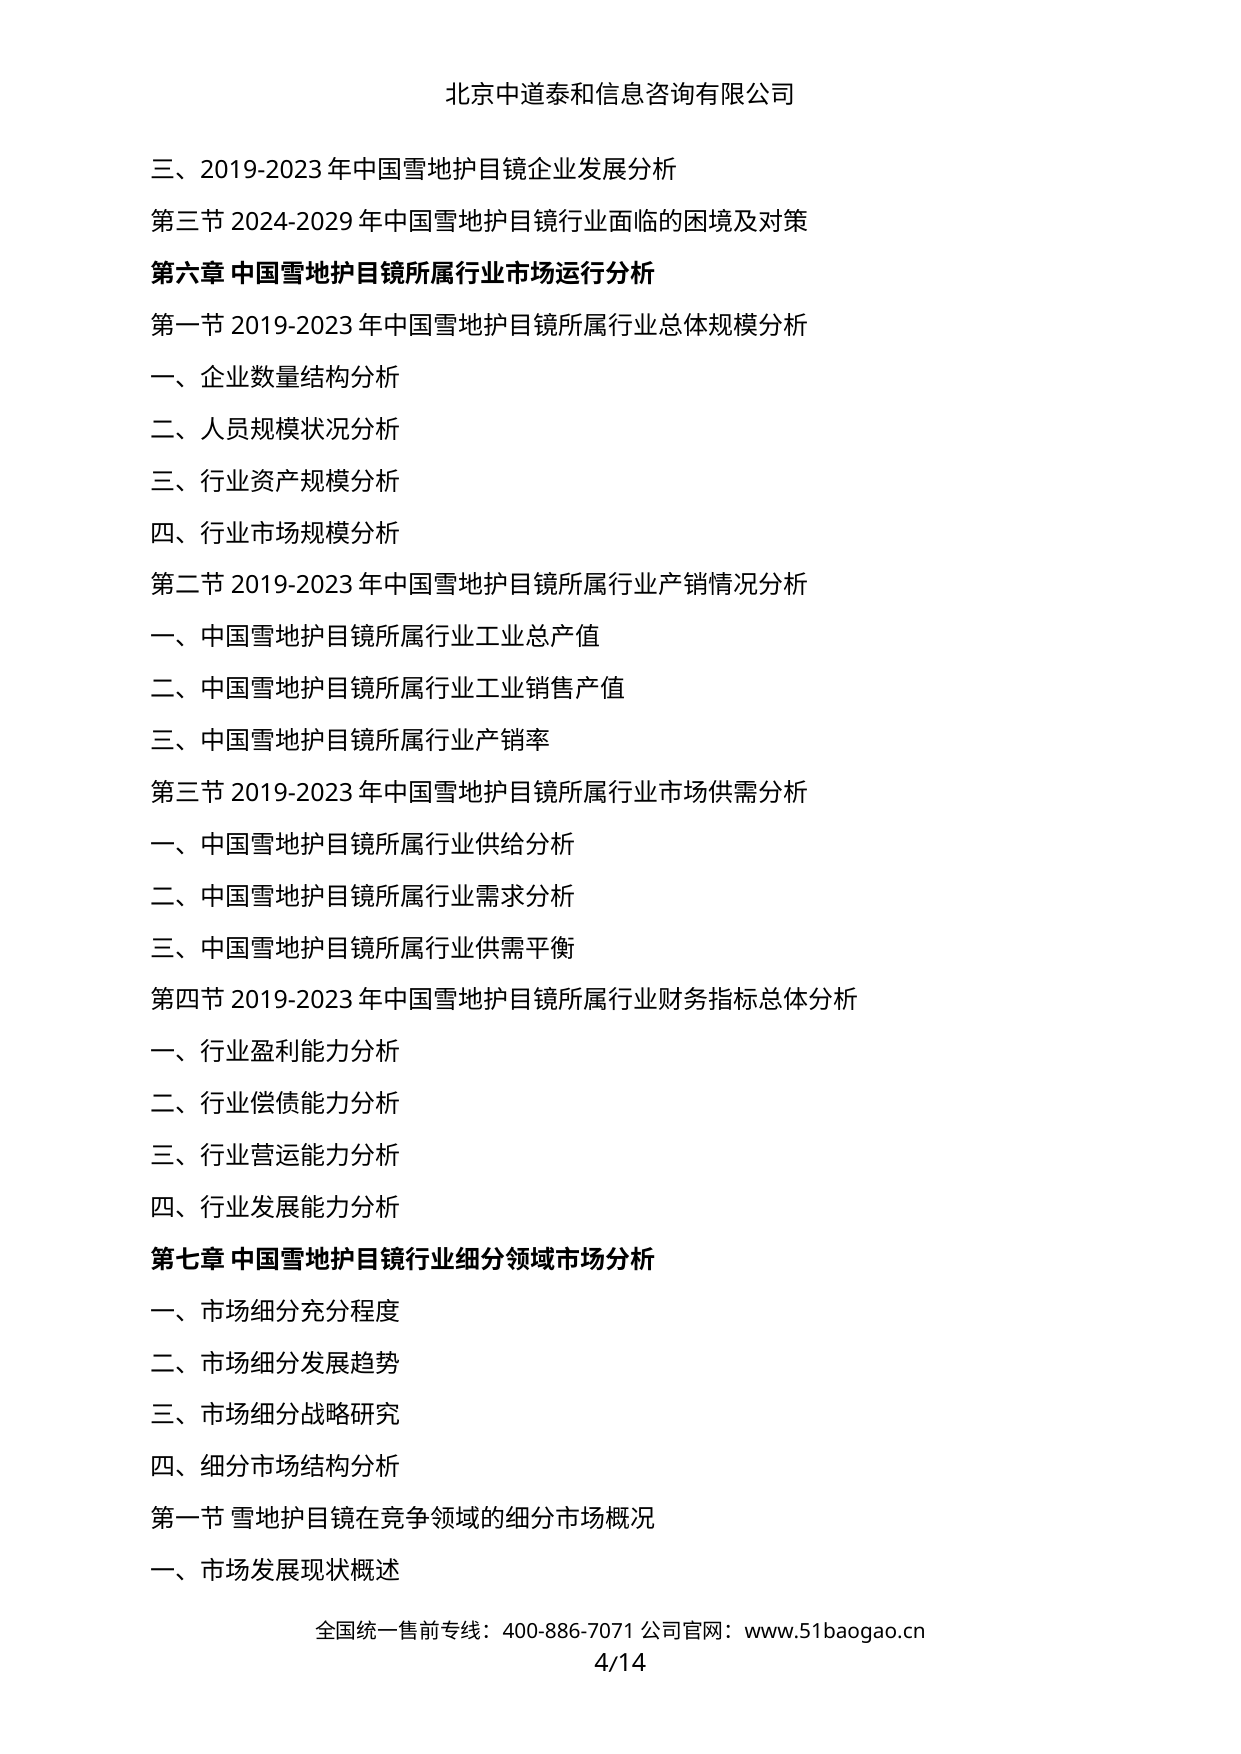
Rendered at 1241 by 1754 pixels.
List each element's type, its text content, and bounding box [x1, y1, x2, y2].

text 一、市场发展现状概述 [150, 1551, 1090, 1587]
text 第三节 2024-2029年中国雪地护目镜行业面临的困境及对策 [150, 202, 1090, 238]
text 二、行业偿债能力分析 [150, 1084, 1090, 1120]
text 第三节 2019-2023年中国雪地护目镜所属行业市场供需分析 [150, 772, 1090, 809]
text 三、中国雪地护目镜所属行业产销率 [150, 721, 1090, 757]
text 第四节 2019-2023年中国雪地护目镜所属行业财务指标总体分析 [150, 980, 1090, 1016]
text 第六章 中国雪地护目镜所属行业市场运行分析 [150, 254, 1090, 290]
text 三、2019-2023年中国雪地护目镜企业发展分析 [150, 150, 1090, 186]
text 四、行业发展能力分析 [150, 1187, 1090, 1224]
text 第七章 中国雪地护目镜行业细分领域市场分析 [150, 1239, 1090, 1276]
text 一、中国雪地护目镜所属行业供给分析 [150, 824, 1090, 861]
text 一、企业数量结构分析 [150, 357, 1090, 394]
text 二、中国雪地护目镜所属行业工业销售产值 [150, 669, 1090, 705]
text 三、中国雪地护目镜所属行业供需平衡 [150, 928, 1090, 964]
text 三、行业营运能力分析 [150, 1136, 1090, 1172]
text 第一节 雪地护目镜在竞争领域的细分市场概况 [150, 1499, 1090, 1535]
text 第二节 2019-2023年中国雪地护目镜所属行业产销情况分析 [150, 565, 1090, 601]
text 第一节 2019-2023年中国雪地护目镜所属行业总体规模分析 [150, 306, 1090, 342]
text 三、市场细分战略研究 [150, 1395, 1090, 1431]
text 二、人员规模状况分析 [150, 409, 1090, 446]
text 二、中国雪地护目镜所属行业需求分析 [150, 876, 1090, 912]
text 一、中国雪地护目镜所属行业工业总产值 [150, 617, 1090, 653]
text 一、行业盈利能力分析 [150, 1032, 1090, 1068]
text 一、市场细分充分程度 [150, 1291, 1090, 1327]
text 四、行业市场规模分析 [150, 513, 1090, 549]
text 三、行业资产规模分析 [150, 461, 1090, 497]
text 四、细分市场结构分析 [150, 1447, 1090, 1483]
text 二、市场细分发展趋势 [150, 1343, 1090, 1379]
